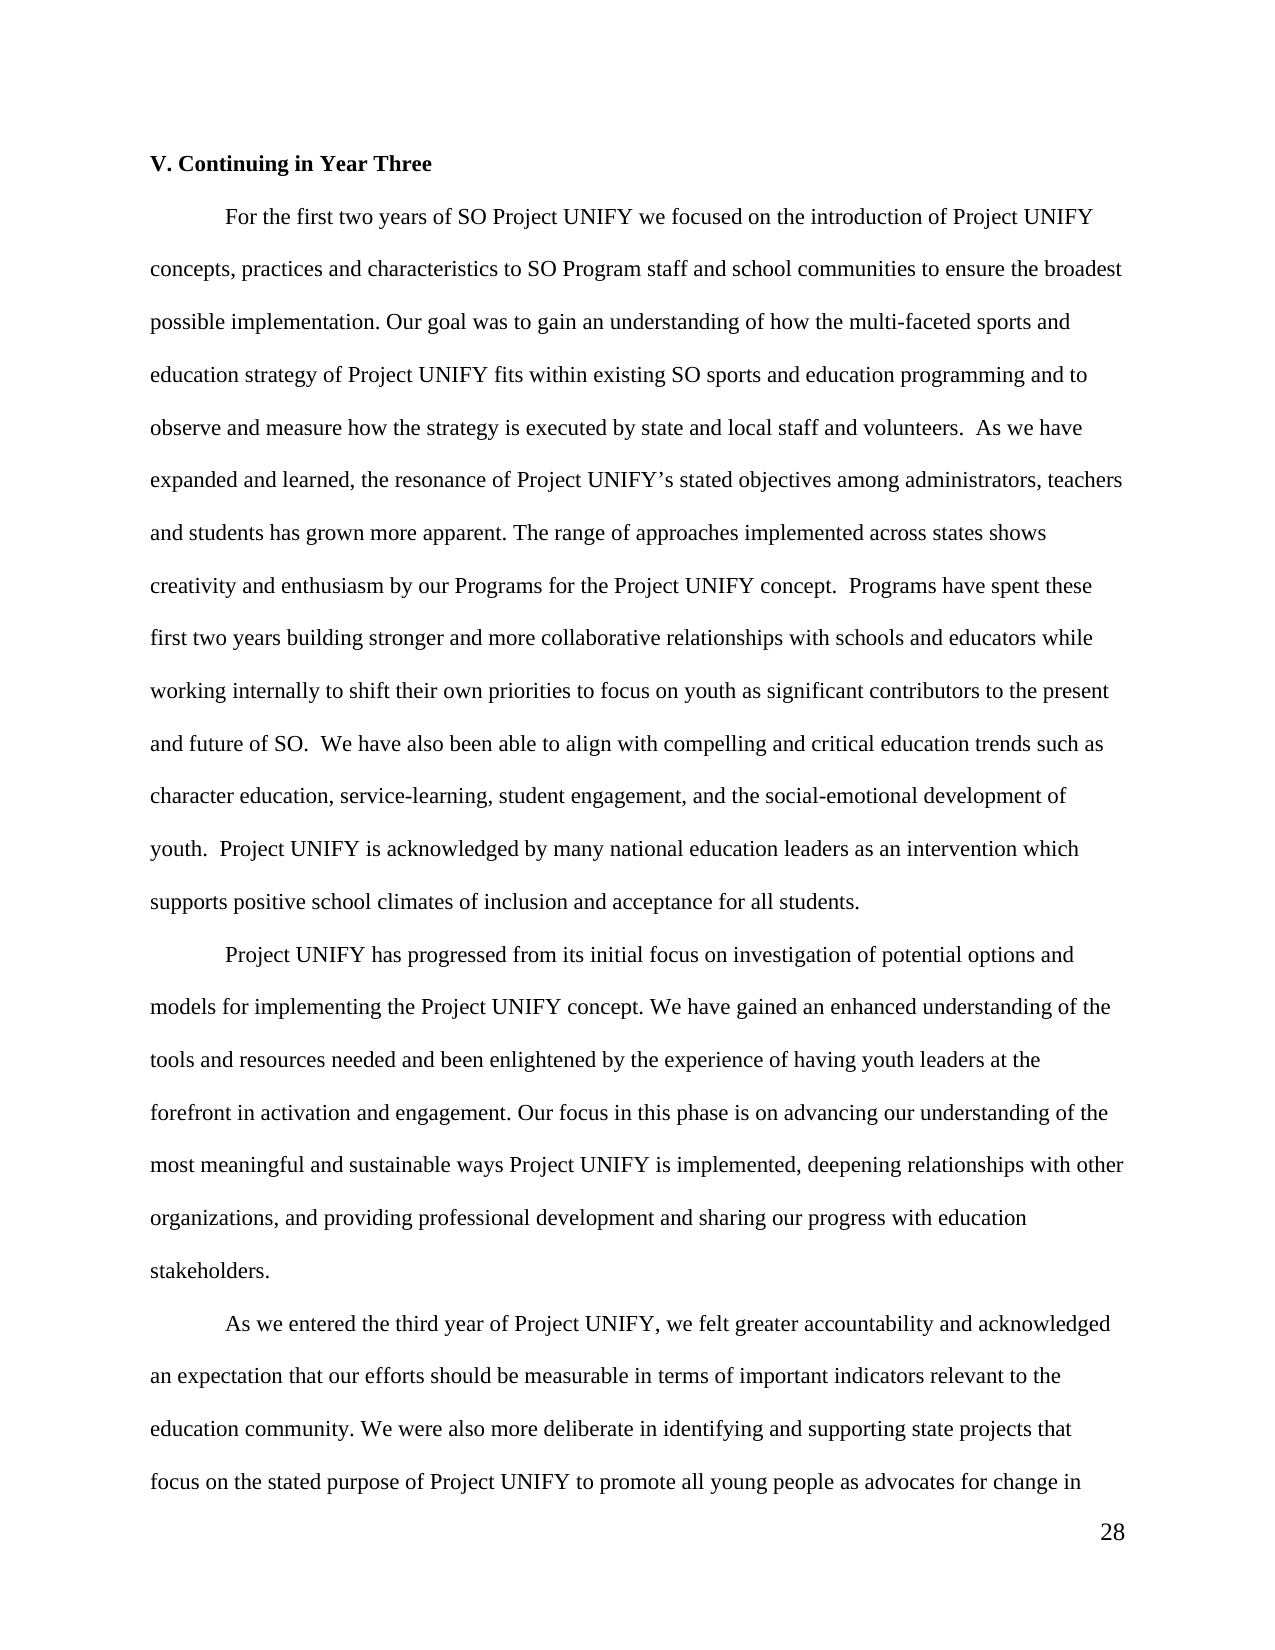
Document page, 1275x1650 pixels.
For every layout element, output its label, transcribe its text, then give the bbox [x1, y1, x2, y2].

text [150, 1309, 1125, 1494]
text V. Continuing in Year Three [150, 150, 1125, 176]
text Project UNIFY has progressed from its initial focus on investigation of potential options and models for implementing the Project UNIFY concept. We have gained an enhanced understanding of the tools and resources needed and been enlightened by the experience of having youth leaders at the forefront in activation and engagement. Our focus in this phase is on advancing our understanding of the most meaningful and sustainable ways Project UNIFY is implemented, deepening relationships with other organizations, and providing professional development and sharing our progress with education stakeholders. [150, 941, 1125, 1283]
text For the first two years of SO Project UNIFY we focused on the introduction of Project UNIFY concepts, practices and characteristics to SO Program staff and school communities to ensure the broadest possible implementation. Our goal was to gain an understanding of how the multi-faceted sports and education strategy of Project UNIFY fits within existing SO sports and education programming and to observe and measure how the strategy is executed by state and local staff and volunteers. As we have expanded and learned, the resonance of Project UNIFY’s stated objectives among administrators, teachers and students has grown more apparent. The range of approaches implemented across states shows creativity and enthusiasm by our Programs for the Project UNIFY concept. Programs have spent these first two years building stronger and more collaborative relationships with schools and educators while working internally to shift their own priorities to focus on youth as significant contributors to the present and future of SO. We have also been able to align with compelling and critical education trends such as character education, service-learning, student engagement, and the social-emotional development of youth. Project UNIFY is acknowledged by many national education leaders as an intervention which supports positive school climates of inclusion and acceptance for all students. [150, 203, 1125, 914]
